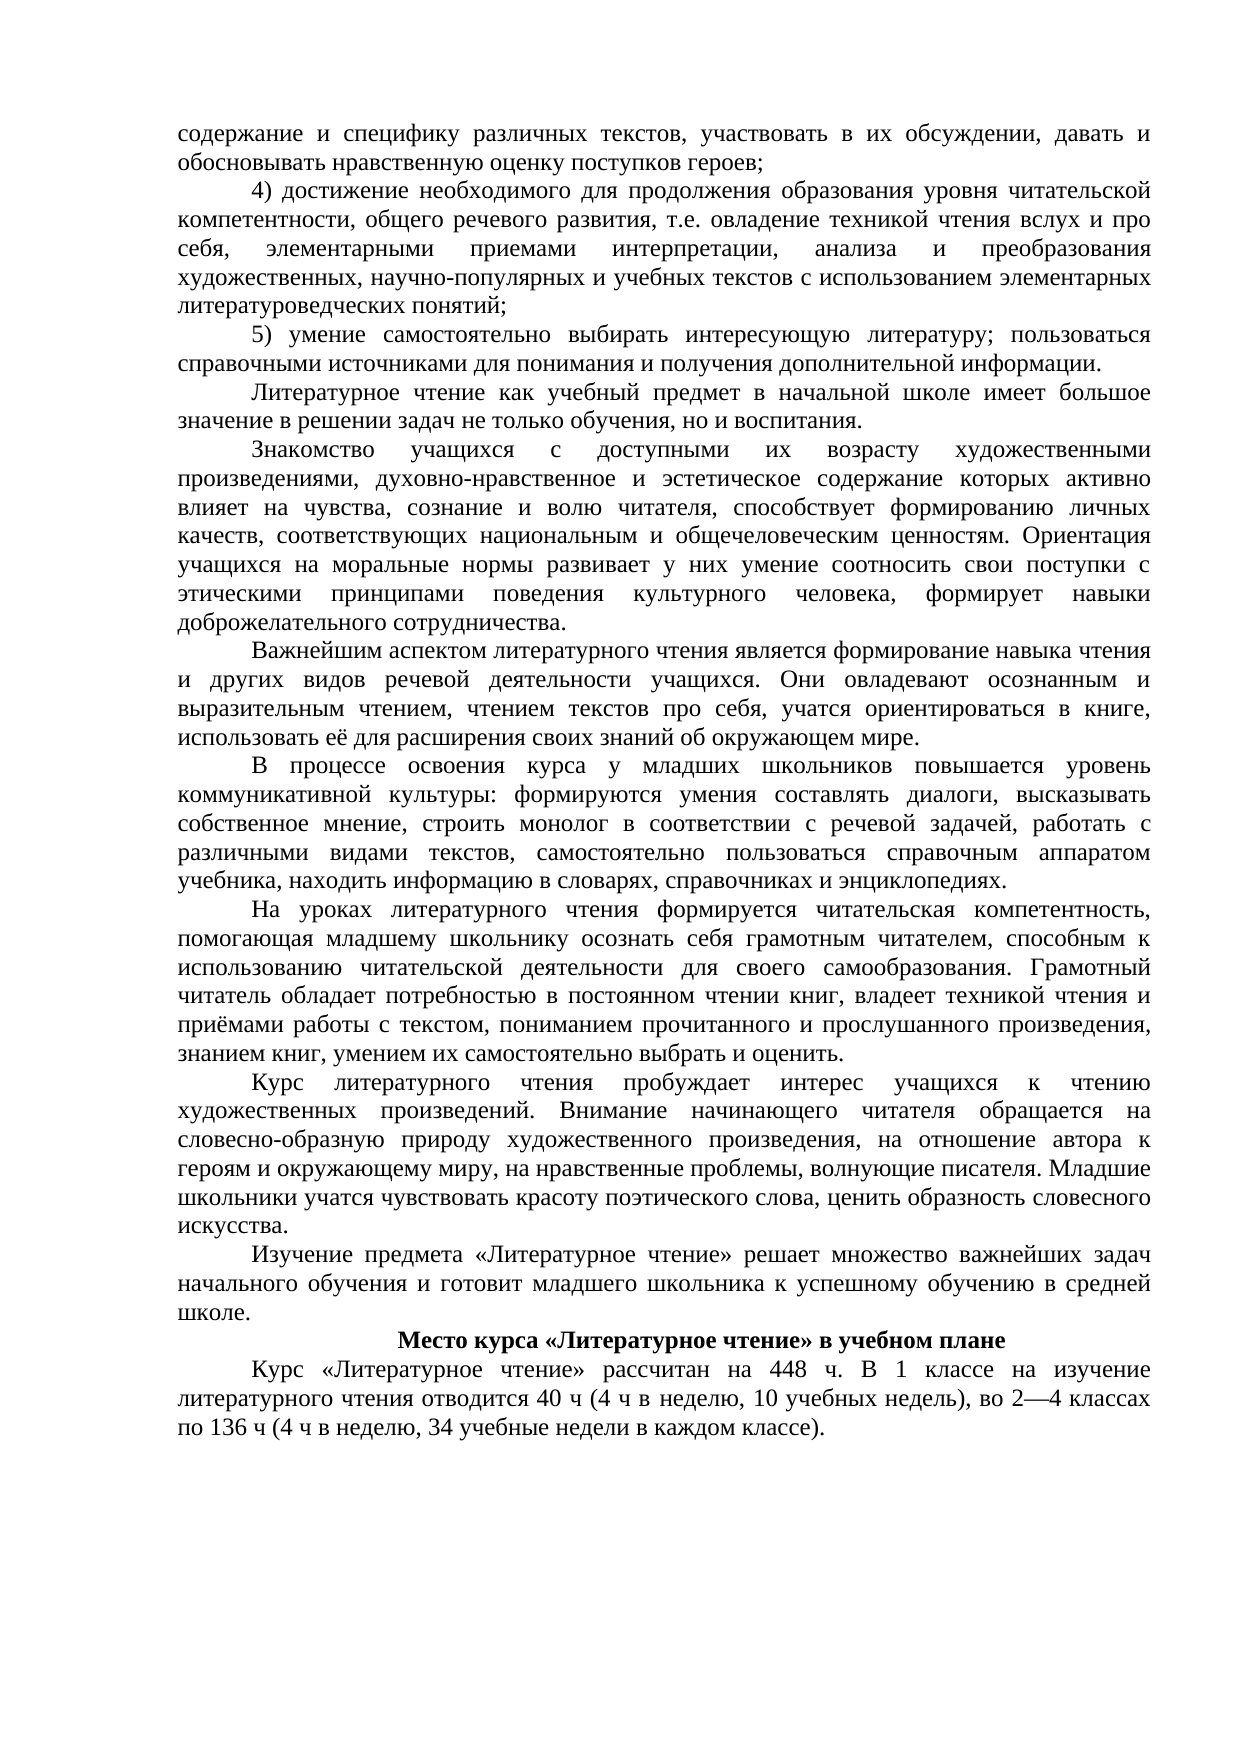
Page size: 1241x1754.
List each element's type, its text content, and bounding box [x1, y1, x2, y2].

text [177, 118, 1152, 176]
text В процессе освоения курса у младших школьников повышается уровень коммуникативной культуры: формируются умения составлять диалоги, высказывать собственное мнение, строить монолог в соответствии с речевой задачей, работать с различными видами текстов, самостоятельно пользоваться справочным аппаратом учебника, находить информацию в словарях, справочниках и энциклопедиях. [177, 751, 1152, 894]
text Важнейшим аспектом литературного чтения является формирование навыка чтения и других видов речевой деятельности учащихся. Они овладевают осознанным и выразительным чтением, чтением текстов про себя, учатся ориентироваться в книге, использовать её для расширения своих знаний об окружающем мире. [177, 636, 1152, 751]
text Литературное чтение как учебный предмет в начальной школе имеет большое значение в решении задач не только обучения, но и воспитания. [177, 377, 1152, 434]
text Знакомство учащихся с доступными их возрасту художественными произведениями, духовно-нравственное и эстетическое содержание которых активно влияет на чувства, сознание и волю читателя, способствует формированию личных качеств, соответствующих национальным и общечеловеческим ценностям. Ориентация учащихся на моральные нормы развивает у них умение соотносить свои поступки с этическими принципами поведения культурного человека, формирует навыки доброжелательного сотрудничества. [177, 434, 1152, 636]
text Курс «Литературное чтение» рассчитан на 448 ч. В 1 классе на изучение литературного чтения отводится 40 ч (4 ч в неделю, 10 учебных недель), во 2—4 классах по 136 ч (4 ч в неделю, 34 учебные недели в каждом классе). [177, 1354, 1152, 1441]
text Место курса «Литературное чтение» в учебном плане [177, 1326, 1152, 1354]
text 5) умение самостоятельно выбирать интересующую литературу; пользоваться справочными источниками для понимания и получения дополнительной информации. [177, 319, 1152, 377]
text 4) достижение необходимого для продолжения образования уровня читательской компетентности, общего речевого развития, т.е. овладение техникой чтения вслух и про себя, элементарными приемами интерпретации, анализа и преобразования художественных, научно-популярных и учебных текстов с использованием элементарных литературоведческих понятий; [177, 176, 1152, 319]
text Курс литературного чтения пробуждает интерес учащихся к чтению художественных произведений. Внимание начинающего читателя обращается на словесно-образную природу художественного произведения, на отношение автора к героям и окружающему миру, на нравственные проблемы, волнующие писателя. Младшие школьники учатся чувствовать красоту поэтического слова, ценить образность словесного искусства. [177, 1067, 1152, 1239]
text Изучение предмета «Литературное чтение» решает множество важнейших задач начального обучения и готовит младшего школьника к успешному обучению в средней школе. [177, 1239, 1152, 1326]
text На уроках литературного чтения формируется читательская компетентность, помогающая младшему школьнику осознать себя грамотным читателем, способным к использованию читательской деятельности для своего самообразования. Грамотный читатель обладает потребностью в постоянном чтении книг, владеет техникой чтения и приёмами работы с текстом, пониманием прочитанного и прослушанного произведения, знанием книг, умением их самостоятельно выбрать и оценить. [177, 894, 1152, 1067]
